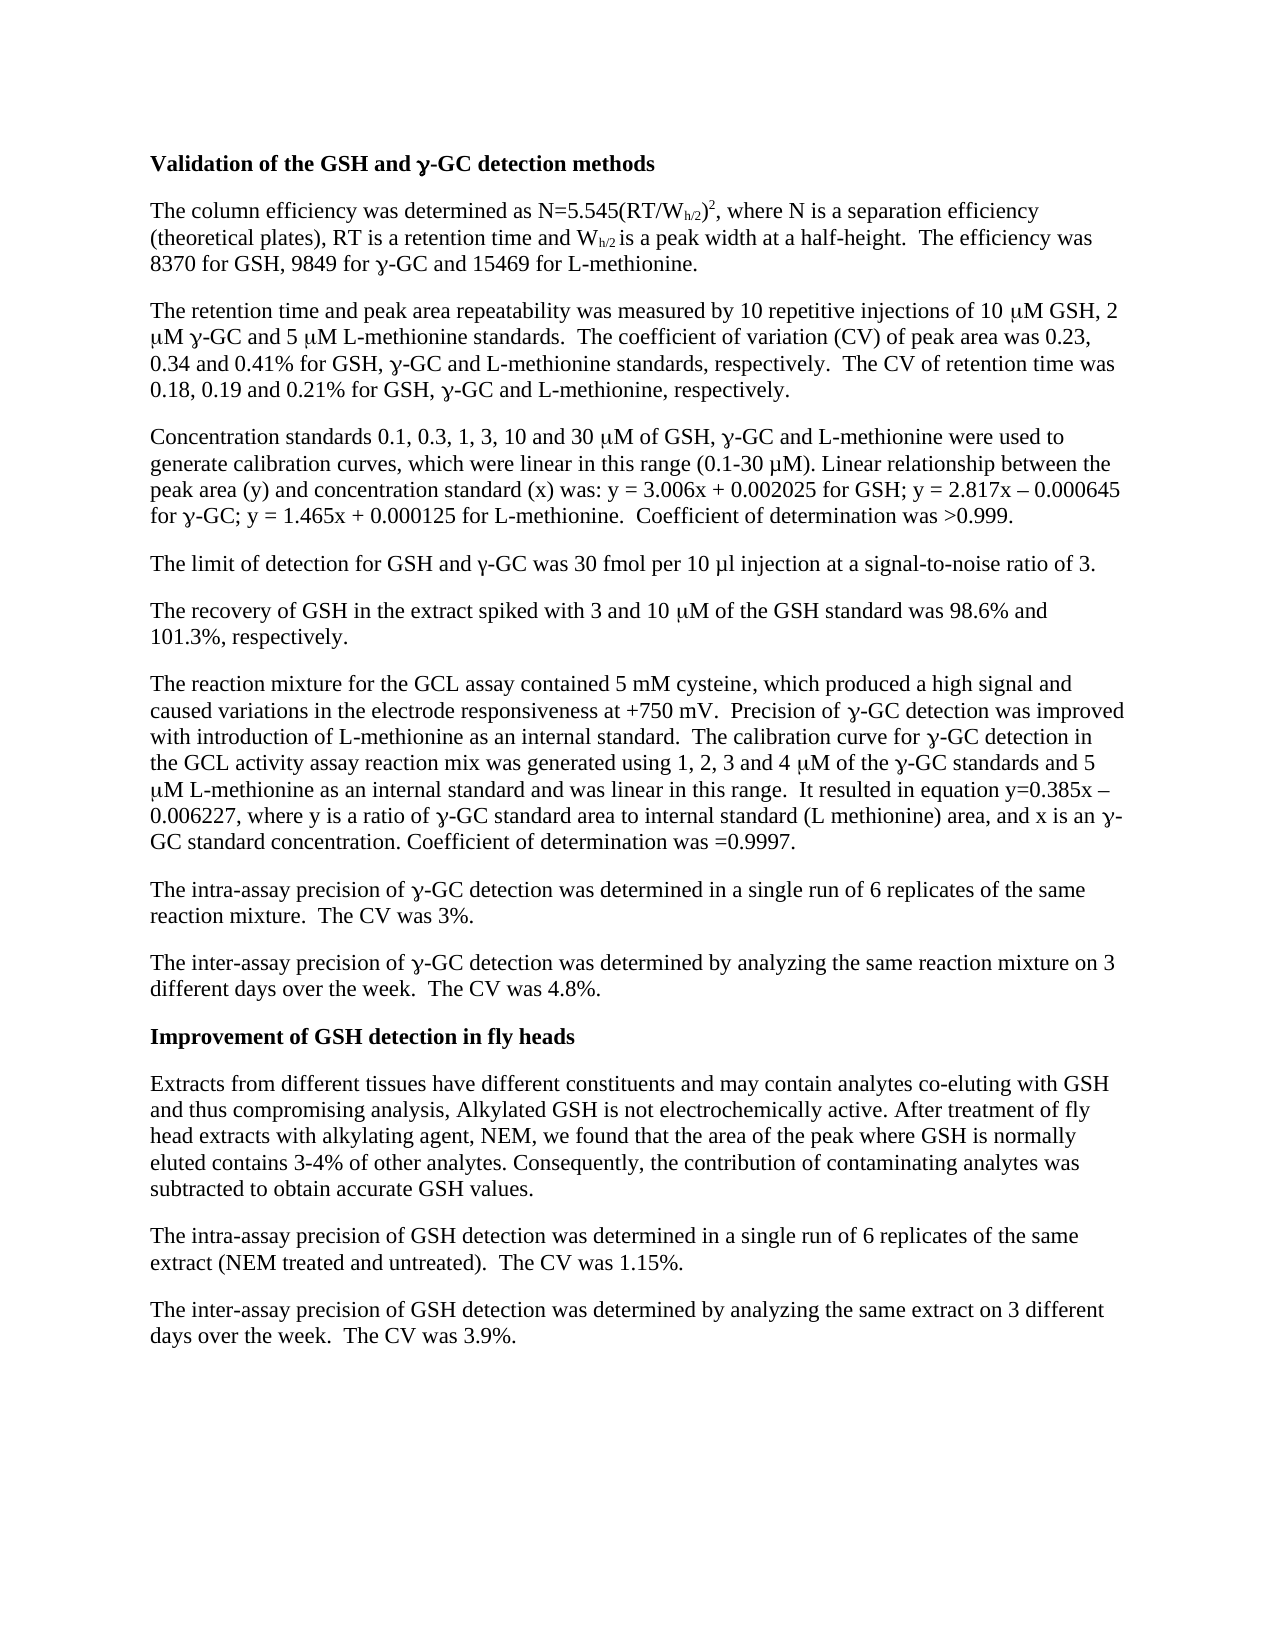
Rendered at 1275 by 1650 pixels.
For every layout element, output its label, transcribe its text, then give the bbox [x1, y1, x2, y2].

text The column efficiency was determined as N=5.545(RT/Wh/2)2, where N is a separation efficiency (theoretical plates), RT is a retention time and Wh/2 is a peak width at a half-height. The efficiency was 8370 for GSH, 9849 for -GC and 15469 for L-methionine. [150, 197, 1125, 276]
text The limit of detection for GSH and γ-GC was 30 fmol per 10 µl injection at a signal-to-noise ratio of 3. [150, 549, 1125, 576]
text The retention time and peak area repeatability was measured by 10 repetitive injections of 10 M GSH, 2 M -GC and 5 M L-methionine standards. The coefficient of variation (CV) of peak area was 0.23, 0.34 and 0.41% for GSH, -GC and L-methionine standards, respectively. The CV of retention time was 0.18, 0.19 and 0.21% for GSH, -GC and L-methionine, respectively. [150, 297, 1125, 402]
text Validation of the GSH and -GC detection methods [150, 150, 1125, 176]
text The intra-assay precision of GSH detection was determined in a single run of 6 replicates of the same extract (NEM treated and untreated). The CV was 1.15%. [150, 1222, 1125, 1275]
text Improvement of GSH detection in fly heads [150, 1023, 1125, 1049]
text The reaction mixture for the GCL assay contained 5 mM cysteine​​, which produced a high signal and caused variations in the electrode responsiveness at +750 mV. Precision of -GC detection was improved with introduction of L-methionine as an internal standard. The calibration curve for -GC detection in the GCL activity assay reaction mix was generated using 1, 2, 3 and 4 M of the -GC standards and 5 M L-methionine as an internal standard and was linear in this range. It resulted in equation y=0.385x –0.006227, where y is a ratio of -GC standard area to internal standard (L methionine) area, and x is an -GC standard concentration. Coefficient of determination was =0.9997. [150, 670, 1125, 855]
text The intra-assay precision of -GC detection was determined in a single run of 6 replicates of the same reaction mixture. The CV was 3%. [150, 876, 1125, 928]
text The recovery of GSH in the extract spiked with 3 and 10 M of the GSH standard was 98.6% and 101.3%, respectively. [150, 597, 1125, 649]
text The inter-assay precision of -GC detection was determined by analyzing the same reaction mixture on 3 different days over the week. The CV was 4.8%. [150, 949, 1125, 1002]
text Concentration standards 0.1, 0.3, 1, 3, 10 and 30 M of GSH, -GC and L-methionine were used to generate calibration curves, which were linear in this range (0.1-30 µM). Linear relationship between the peak area (y) and concentration standard (x) was: y = 3.006x + 0.002025 for GSH; y = 2.817x – 0.000645 for -GC; y = 1.465x + 0.000125 for L-methionine. Coefficient of determination was >0.999. [150, 423, 1125, 529]
text The inter-assay precision of GSH detection was determined by analyzing the same extract on 3 different days over the week. The CV was 3.9%. [150, 1296, 1125, 1349]
text Extracts from different tissues have different constituents and may contain analytes co-eluting with GSH and thus compromising analysis, Alkylated GSH is not electrochemically active. After treatment of fly head extracts with alkylating agent, NEM, we found that the area of the peak where GSH is normally eluted contains 3-4% of other analytes. Consequently, the contribution of contaminating analytes was subtracted to obtain accurate GSH values. [150, 1070, 1125, 1202]
